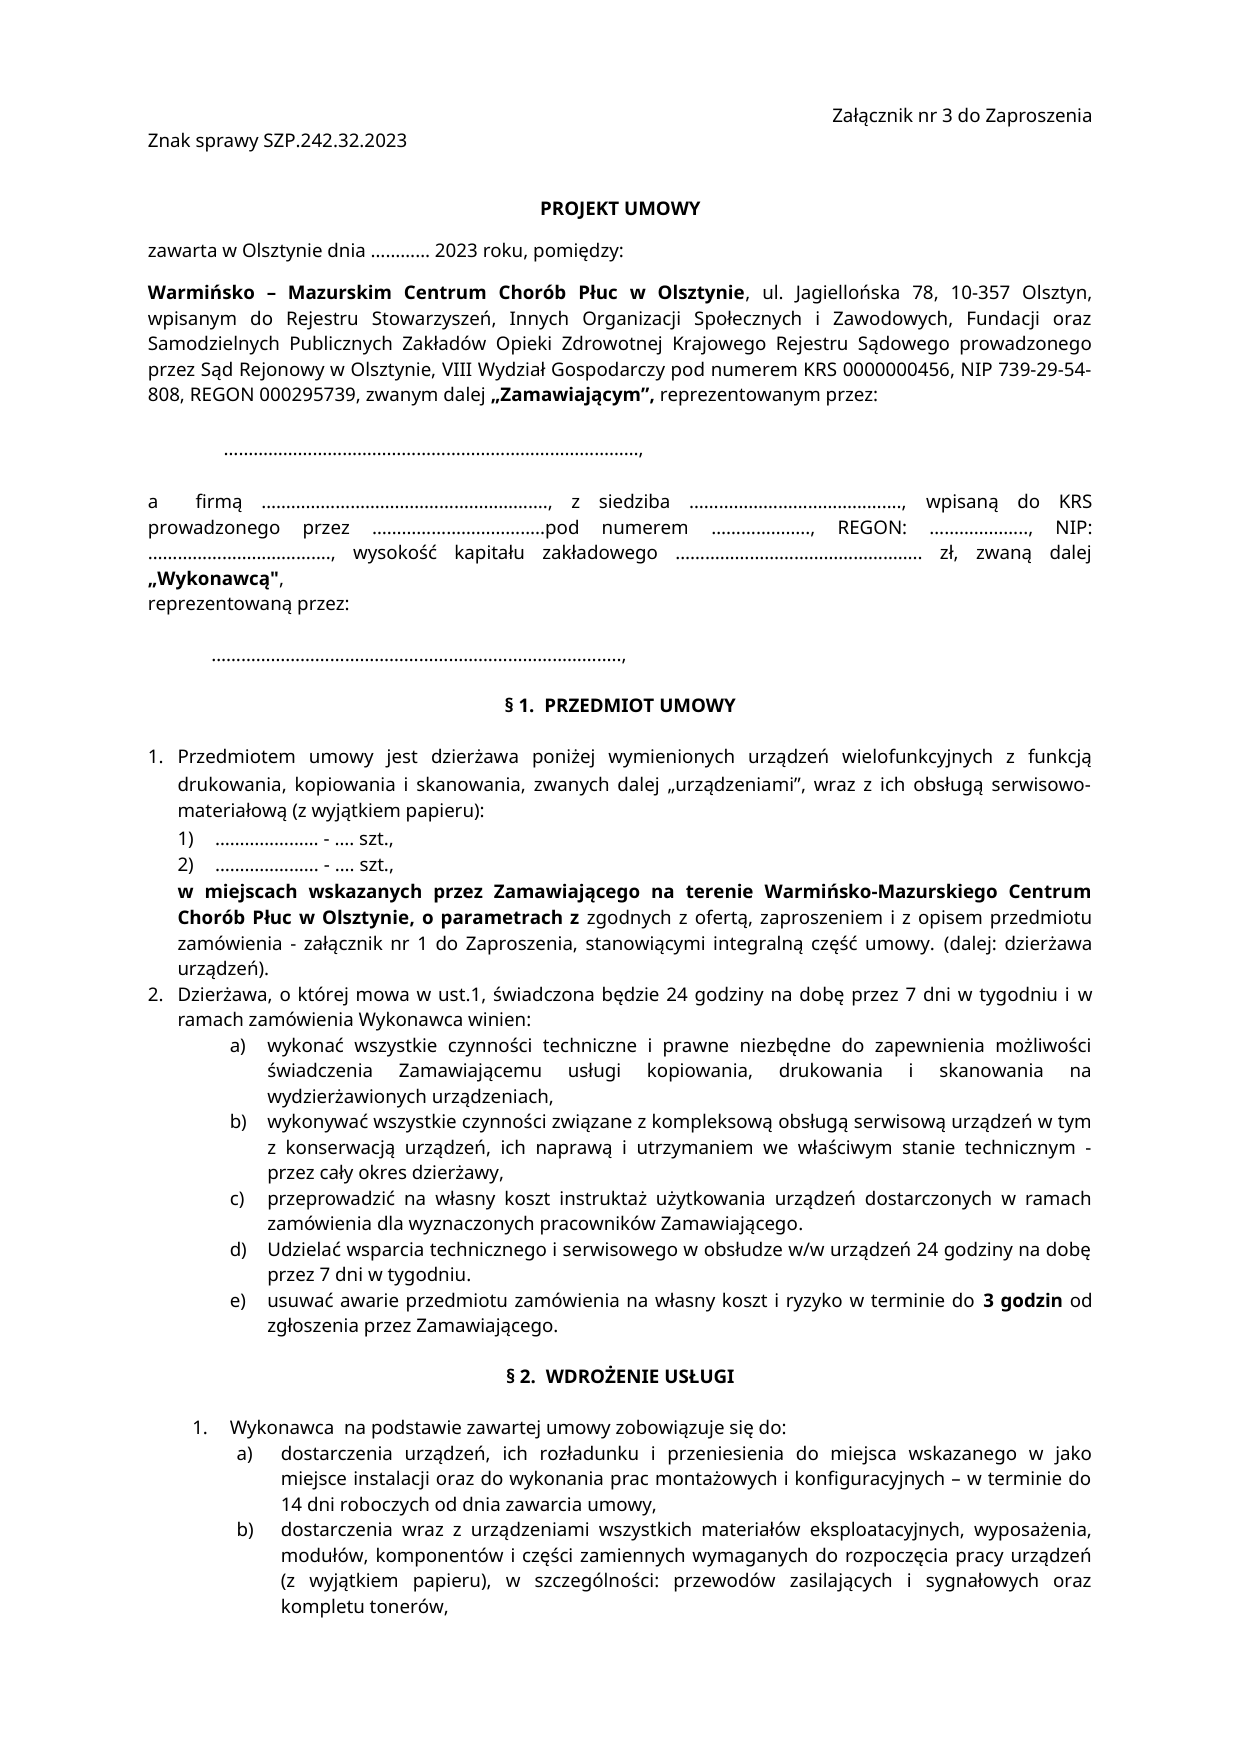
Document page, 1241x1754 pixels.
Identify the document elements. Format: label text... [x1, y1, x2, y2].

text PROJEKT UMOWY [148, 195, 1092, 221]
text § 1. PRZEDMIOT UMOWY [148, 693, 1092, 718]
list Wykonawca na podstawie zawartej umowy zobowiązuje się do: [192, 1415, 1092, 1440]
text w miejscach wskazanych przez Zamawiającego na terenie Warmińsko-Mazurskiego Centrum Chorób Płuc w Olsztynie, o parametrach z zgodnych z ofertą, zaproszeniem i z opisem przedmiotu zamówienia - załącznik nr 1 do Zaproszenia, stanowiącymi integralną część umowy. (dalej: dzierżawa urządzeń). [177, 879, 1092, 981]
text § 2. WDROŻENIE USŁUGI [148, 1364, 1092, 1389]
list wykonać wszystkie czynności techniczne i prawne niezbędne do zapewnienia możliwości świadczenia Zamawiającemu usługi kopiowania, drukowania i skanowania na wydzierżawionych urządzeniach, [229, 1032, 1092, 1108]
list dostarczenia wraz z urządzeniami wszystkich materiałów eksploatacyjnych, wyposażenia, modułów, komponentów i części zamiennych wymaganych do rozpoczęcia pracy urządzeń (z wyjątkiem papieru), w szczególności: przewodów zasilających i sygnałowych oraz kompletu tonerów, [236, 1517, 1092, 1619]
text ……………………………………………………………………….., [148, 642, 1092, 667]
list Dzierżawa, o której mowa w ust.1, świadczona będzie 24 godziny na dobę przez 7 dni w tygodniu i w ramach zamówienia Wykonawca winien: [148, 981, 1092, 1032]
text reprezentowaną przez: [148, 591, 1092, 616]
list ………………... - …. szt., [177, 852, 1092, 877]
list dostarczenia urządzeń, ich rozładunku i przeniesienia do miejsca wskazanego w jako miejsce instalacji oraz do wykonania prac montażowych i konfiguracyjnych – w terminie do 14 dni roboczych od dnia zawarcia umowy, [236, 1440, 1092, 1517]
text Załącznik nr 3 do Zaproszenia [148, 102, 1092, 127]
text Warmińsko – Mazurskim Centrum Chorób Płuc w Olsztynie, ul. Jagiellońska 78, 10-357 Olsztyn, wpisanym do Rejestru Stowarzyszeń, Innych Organizacji Społecznych i Zawodowych, Fundacji oraz Samodzielnych Publicznych Zakładów Opieki Zdrowotnej Krajowego Rejestru Sądowego prowadzonego przez Sąd Rejonowy w Olsztynie, VIII Wydział Gospodarczy pod numerem KRS 0000000456, NIP 739-29-54-808, REGON 000295739, zwanym dalej „Zamawiającym”, reprezentowanym przez: [148, 279, 1092, 407]
text a firmą …………………………………………………., z siedziba ……………………………………., wpisaną do KRS prowadzonego przez ……………………………..pod numerem ……………….., REGON: ……………….., NIP: ………………………………., wysokość kapitału zakładowego ………………………………………….. zł, zwaną dalej „Wykonawcą", [148, 489, 1092, 591]
list przeprowadzić na własny koszt instruktaż użytkowania urządzeń dostarczonych w ramach zamówienia dla wyznaczonych pracowników Zamawiającego. [229, 1185, 1092, 1236]
text zawarta w Olsztynie dnia ………… 2023 roku, pomiędzy: [148, 237, 1092, 263]
list Przedmiotem umowy jest dzierżawa poniżej wymienionych urządzeń wielofunkcyjnych z funkcją drukowania, kopiowania i skanowania, zwanych dalej „urządzeniami”, wraz z ich obsługą serwisowo-materiałową (z wyjątkiem papieru): [148, 744, 1092, 823]
list wykonywać wszystkie czynności związane z kompleksową obsługą serwisową urządzeń w tym z konserwacją urządzeń, ich naprawą i utrzymaniem we właściwym stanie technicznym - przez cały okres dzierżawy, [229, 1108, 1092, 1185]
list usuwać awarie przedmiotu zamówienia na własny koszt i ryzyko w terminie do 3 godzin od zgłoszenia przez Zamawiającego. [229, 1287, 1092, 1338]
text …………………………………………………………………………, [148, 435, 1092, 461]
list ………………… - …. szt., [177, 825, 1092, 850]
text Znak sprawy SZP.242.32.2023 [148, 127, 1092, 153]
list Udzielać wsparcia technicznego i serwisowego w obsłudze w/w urządzeń 24 godziny na dobę przez 7 dni w tygodniu. [229, 1236, 1092, 1287]
